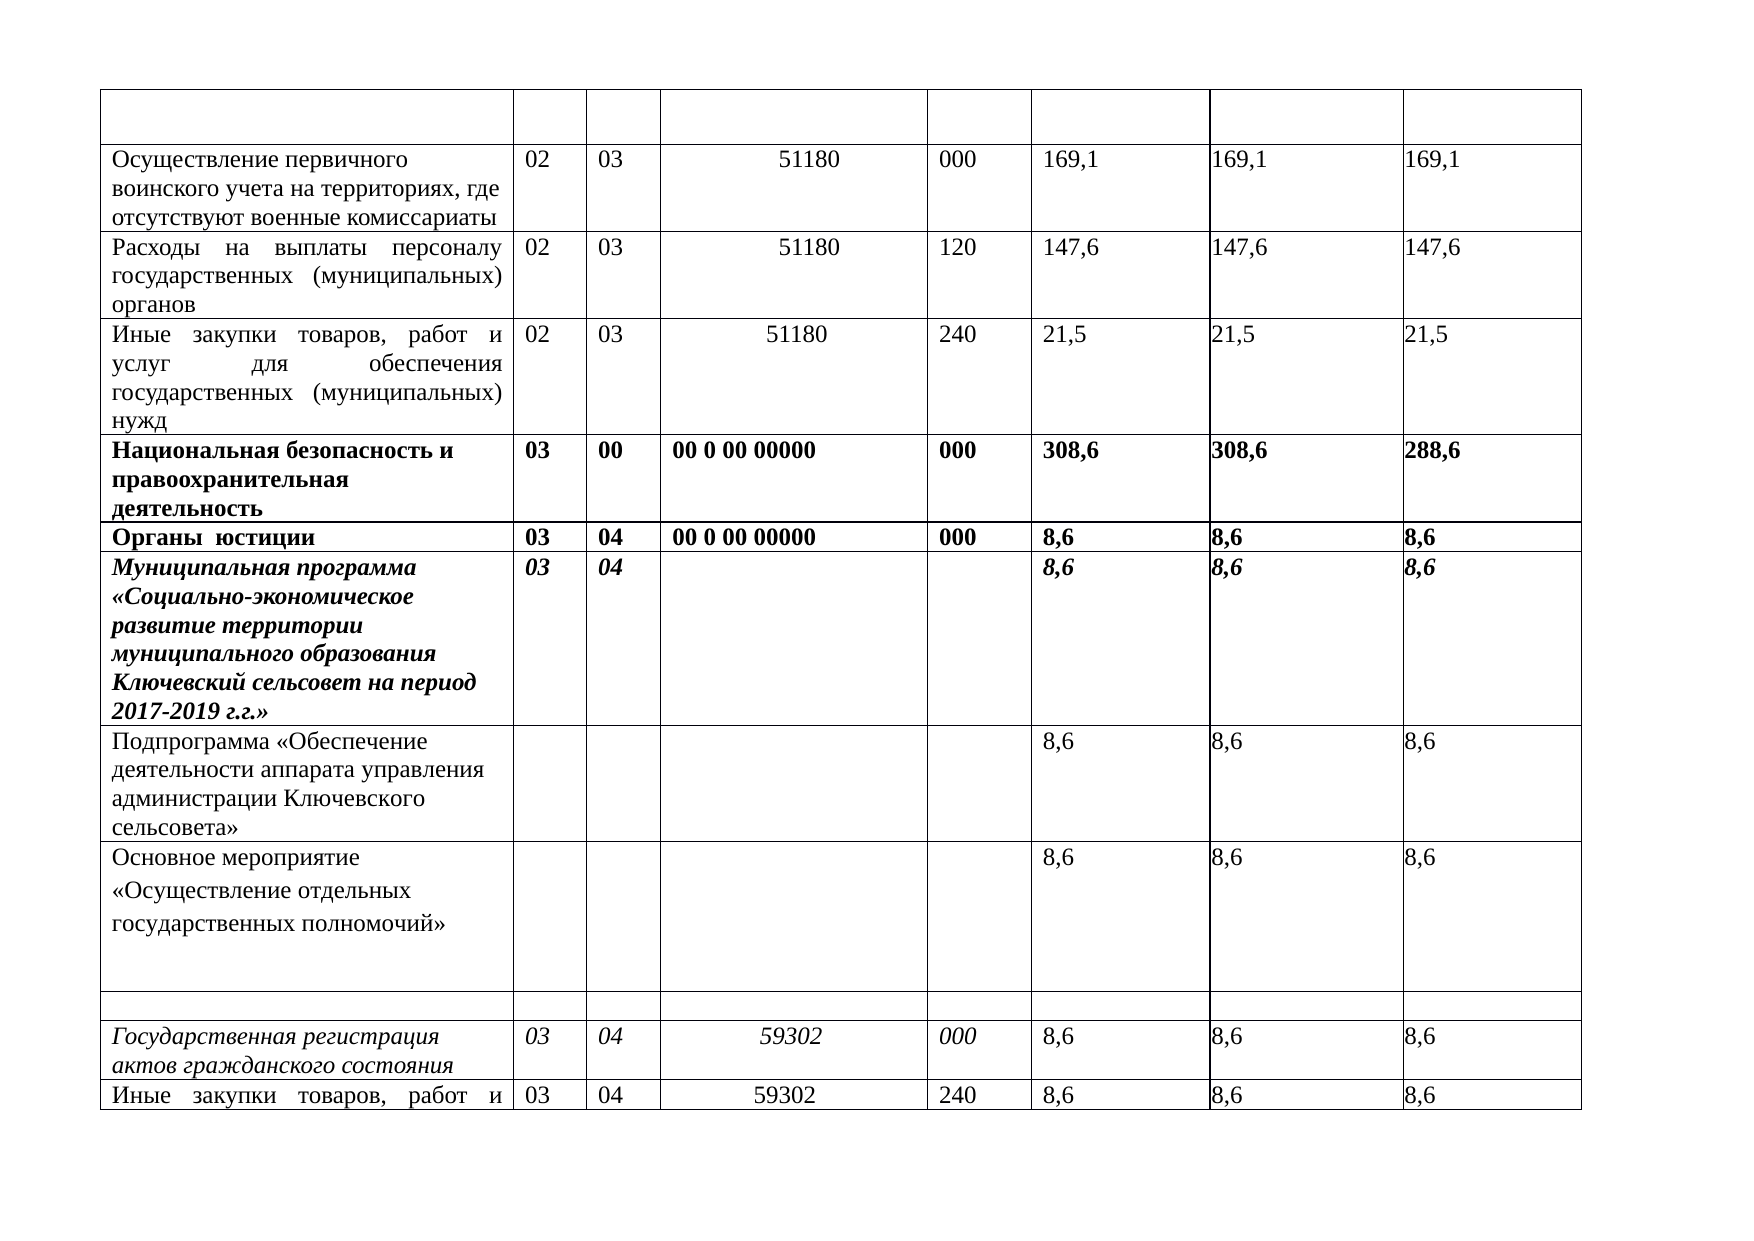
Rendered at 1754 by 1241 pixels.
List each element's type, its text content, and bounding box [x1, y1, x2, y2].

table_cell [1404, 90, 1581, 143]
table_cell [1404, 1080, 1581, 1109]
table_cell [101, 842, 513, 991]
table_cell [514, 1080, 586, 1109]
table_cell 51180 [661, 145, 927, 231]
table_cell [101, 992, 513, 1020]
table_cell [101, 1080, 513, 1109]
table_cell 03 [514, 552, 586, 725]
table_cell 8,6 [1404, 523, 1581, 551]
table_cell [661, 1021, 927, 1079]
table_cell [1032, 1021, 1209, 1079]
table_cell [928, 552, 1031, 725]
table_cell 02 [514, 319, 586, 434]
table_cell 147,6 [1032, 232, 1209, 318]
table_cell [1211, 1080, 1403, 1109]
table_cell 8,6 [1211, 523, 1403, 551]
table_cell 8,6 [1211, 552, 1403, 725]
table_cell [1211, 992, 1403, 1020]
table_cell [587, 726, 660, 841]
table_cell 308,6 [1211, 435, 1403, 521]
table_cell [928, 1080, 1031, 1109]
table_cell 03 [514, 435, 586, 521]
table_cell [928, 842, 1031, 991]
table_cell Подпрограмма «Обеспечение деятельности аппарата управления администрации Ключевского сельсовета» [101, 726, 513, 841]
table_cell 240 [928, 319, 1031, 434]
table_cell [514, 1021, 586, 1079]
table_cell 03 [587, 145, 660, 231]
table_cell [514, 90, 586, 143]
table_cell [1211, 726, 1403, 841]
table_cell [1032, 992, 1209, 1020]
table_cell 169,1 [1211, 145, 1403, 231]
table_cell 51180 [661, 319, 927, 434]
table_cell 000 [928, 145, 1031, 231]
table_cell 8,6 [1032, 552, 1209, 725]
table_cell [1211, 90, 1403, 143]
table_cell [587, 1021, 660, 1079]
table_cell 288,6 [1404, 435, 1581, 521]
table_cell 147,6 [1211, 232, 1403, 318]
table_cell 308,6 [1032, 435, 1209, 521]
table_cell Иные закупки товаров, работ и услуг для обеспечения государственных (муниципальных) нужд [101, 319, 513, 434]
table_cell 02 [514, 145, 586, 231]
table_cell 169,1 [1404, 145, 1581, 231]
table_cell [514, 726, 586, 841]
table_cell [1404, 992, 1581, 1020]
table_cell 21,5 [1211, 319, 1403, 434]
table_cell [928, 726, 1031, 841]
table_cell [661, 726, 927, 841]
table_cell Осуществление первичного воинского учета на территориях, где отсутствуют военные комиссариаты [101, 145, 513, 231]
table_cell 04 [587, 552, 660, 725]
table_cell [101, 90, 513, 143]
table_cell [587, 90, 660, 143]
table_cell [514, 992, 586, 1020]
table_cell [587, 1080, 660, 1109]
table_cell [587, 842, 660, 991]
table_cell 03 [587, 232, 660, 318]
table_cell [661, 552, 927, 725]
table_cell 8,6 [1032, 523, 1209, 551]
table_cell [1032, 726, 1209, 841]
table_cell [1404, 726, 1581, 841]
table_cell 000 [928, 435, 1031, 521]
table_cell Национальная безопасность и правоохранительная деятельность [101, 435, 513, 521]
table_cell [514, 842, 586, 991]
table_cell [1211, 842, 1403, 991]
table_cell 000 [928, 523, 1031, 551]
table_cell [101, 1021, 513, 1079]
table_cell Муниципальная программа «Социально-экономическое развитие территории муниципального образования Ключевский сельсовет на период 2017-2019 г.г.» [101, 552, 513, 725]
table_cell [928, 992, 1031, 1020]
table_cell 04 [587, 523, 660, 551]
table_cell 21,5 [1404, 319, 1581, 434]
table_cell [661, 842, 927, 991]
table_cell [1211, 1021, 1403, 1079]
table_cell 03 [514, 523, 586, 551]
table_cell 8,6 [1404, 552, 1581, 725]
table_cell Расходы на выплаты персоналу государственных (муниципальных) органов [101, 232, 513, 318]
table_cell 02 [514, 232, 586, 318]
table_cell 03 [587, 319, 660, 434]
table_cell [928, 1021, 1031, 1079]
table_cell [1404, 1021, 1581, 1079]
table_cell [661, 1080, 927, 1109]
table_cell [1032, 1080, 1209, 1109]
table_cell Органы юстиции [101, 523, 513, 551]
table_cell [928, 90, 1031, 143]
table_cell 169,1 [1032, 145, 1209, 231]
table_cell 00 0 00 00000 [661, 435, 927, 521]
table_cell 147,6 [1404, 232, 1581, 318]
table_cell [1032, 90, 1209, 143]
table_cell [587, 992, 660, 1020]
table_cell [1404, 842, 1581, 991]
table_cell 21,5 [1032, 319, 1209, 434]
table_cell [661, 90, 927, 143]
table_cell 00 [587, 435, 660, 521]
table_cell 00 0 00 00000 [661, 523, 927, 551]
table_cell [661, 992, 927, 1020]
table_cell 120 [928, 232, 1031, 318]
table_cell 51180 [661, 232, 927, 318]
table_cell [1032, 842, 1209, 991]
